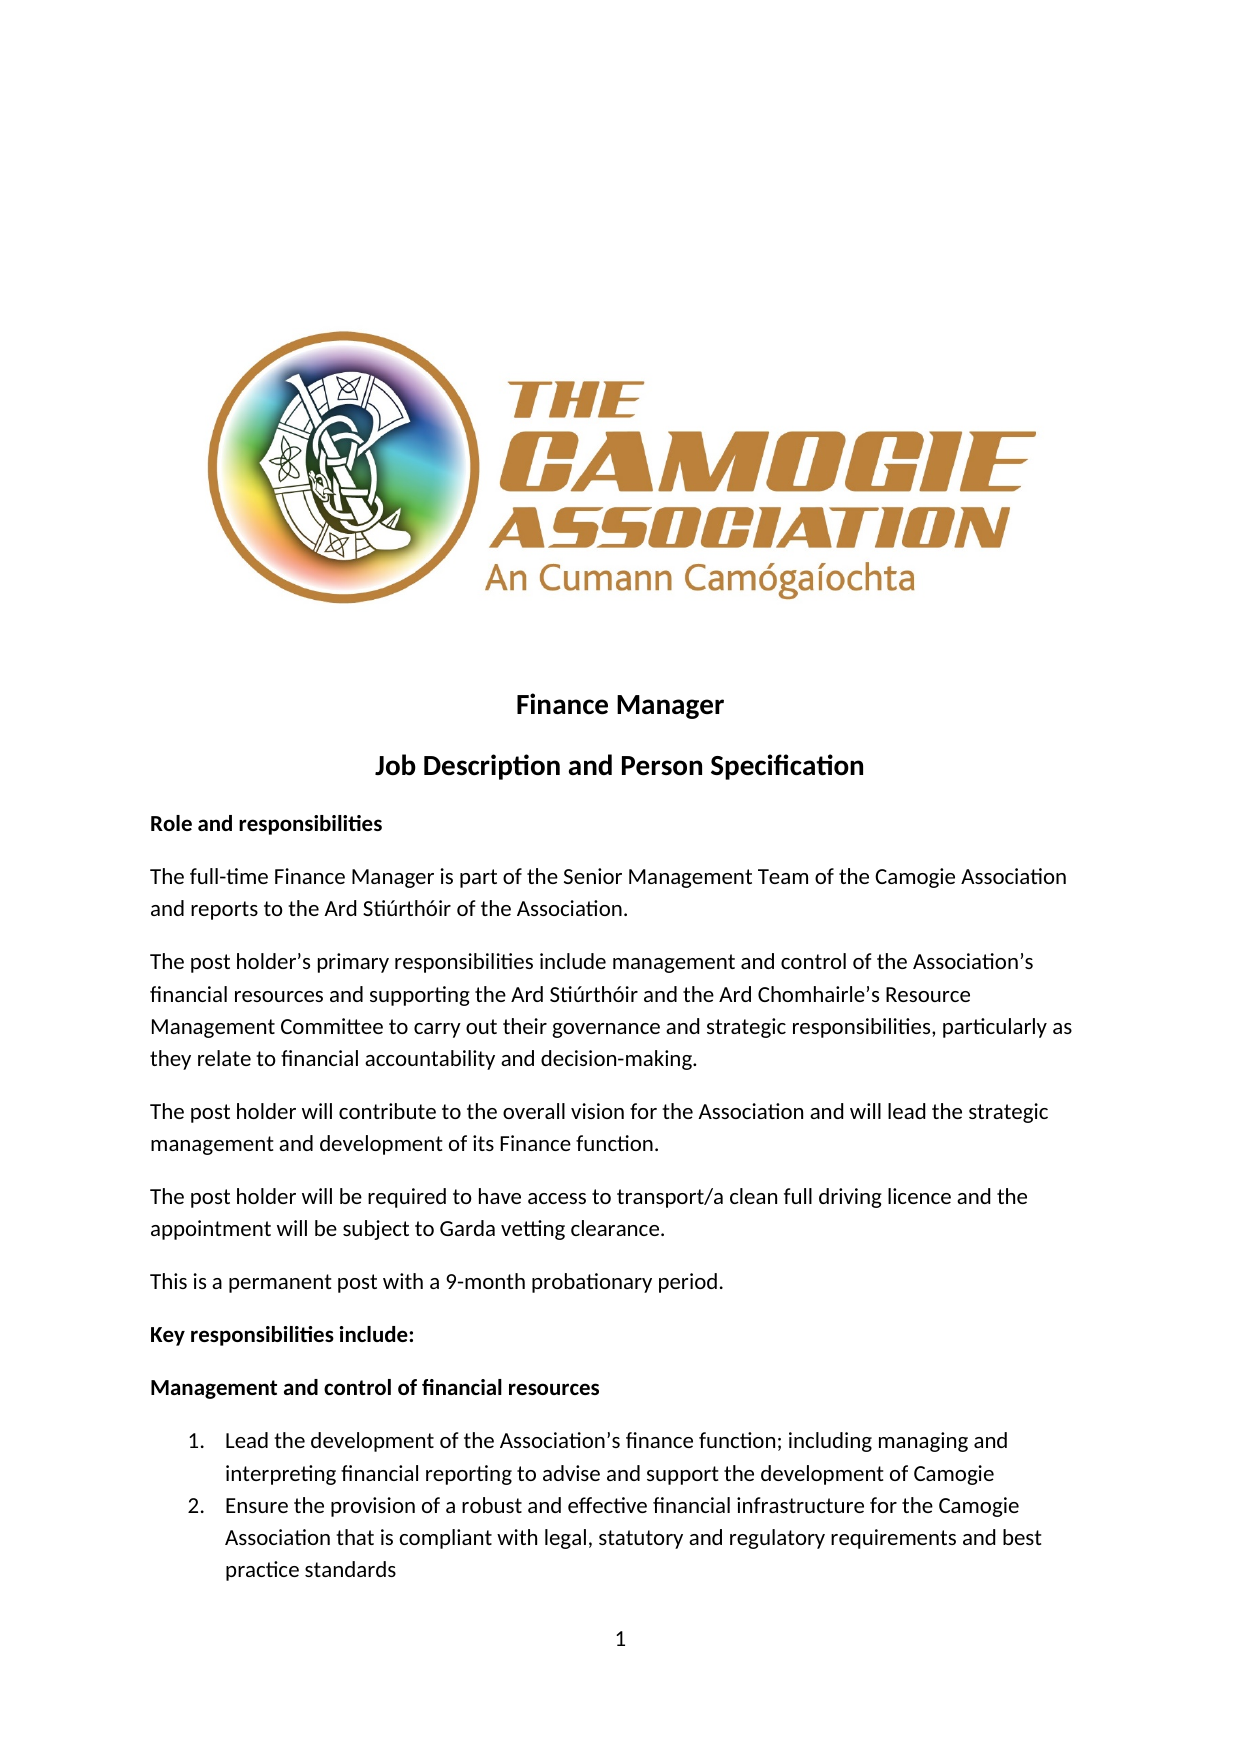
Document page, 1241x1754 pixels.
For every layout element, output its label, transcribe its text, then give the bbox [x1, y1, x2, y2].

text The post holder will contribute to the overall vision for the Association and will lead the strategic management and development of its Finance function. [150, 1097, 1090, 1157]
text The post holder’s primary responsibilities include management and control of the Association’s financial resources and supporting the Ard Stiúrthóir and the Ard Chomhairle’s Resource Management Committee to carry out their governance and strategic responsibilities, particularly as they relate to financial accountability and decision-making. [150, 947, 1090, 1072]
text Key responsibilities include: [150, 1321, 1090, 1348]
picture [150, 273, 1091, 661]
text Role and responsibilities [150, 809, 1090, 837]
text Finance Manager [150, 686, 1090, 721]
text Job Description and Person Specification [150, 747, 1090, 783]
text This is a permanent post with a 9-month probationary period. [150, 1267, 1090, 1296]
list Ensure the provision of a robust and effective financial infrastructure for the Camogie Association that is compliant with legal, statutory and regulatory requirements and best practice standards [187, 1491, 1090, 1583]
text The post holder will be required to have access to transport/a clean full driving licence and the appointment will be subject to Garda vetting clearance. [150, 1182, 1090, 1242]
text The full-time Finance Manager is part of the Senior Management Team of the Camogie Association and reports to the Ard Stiúrthóir of the Association. [150, 862, 1090, 922]
text Management and control of financial resources [150, 1373, 1090, 1402]
list Lead the development of the Association’s finance function; including managing and interpreting financial reporting to advise and support the development of Camogie [187, 1427, 1090, 1487]
